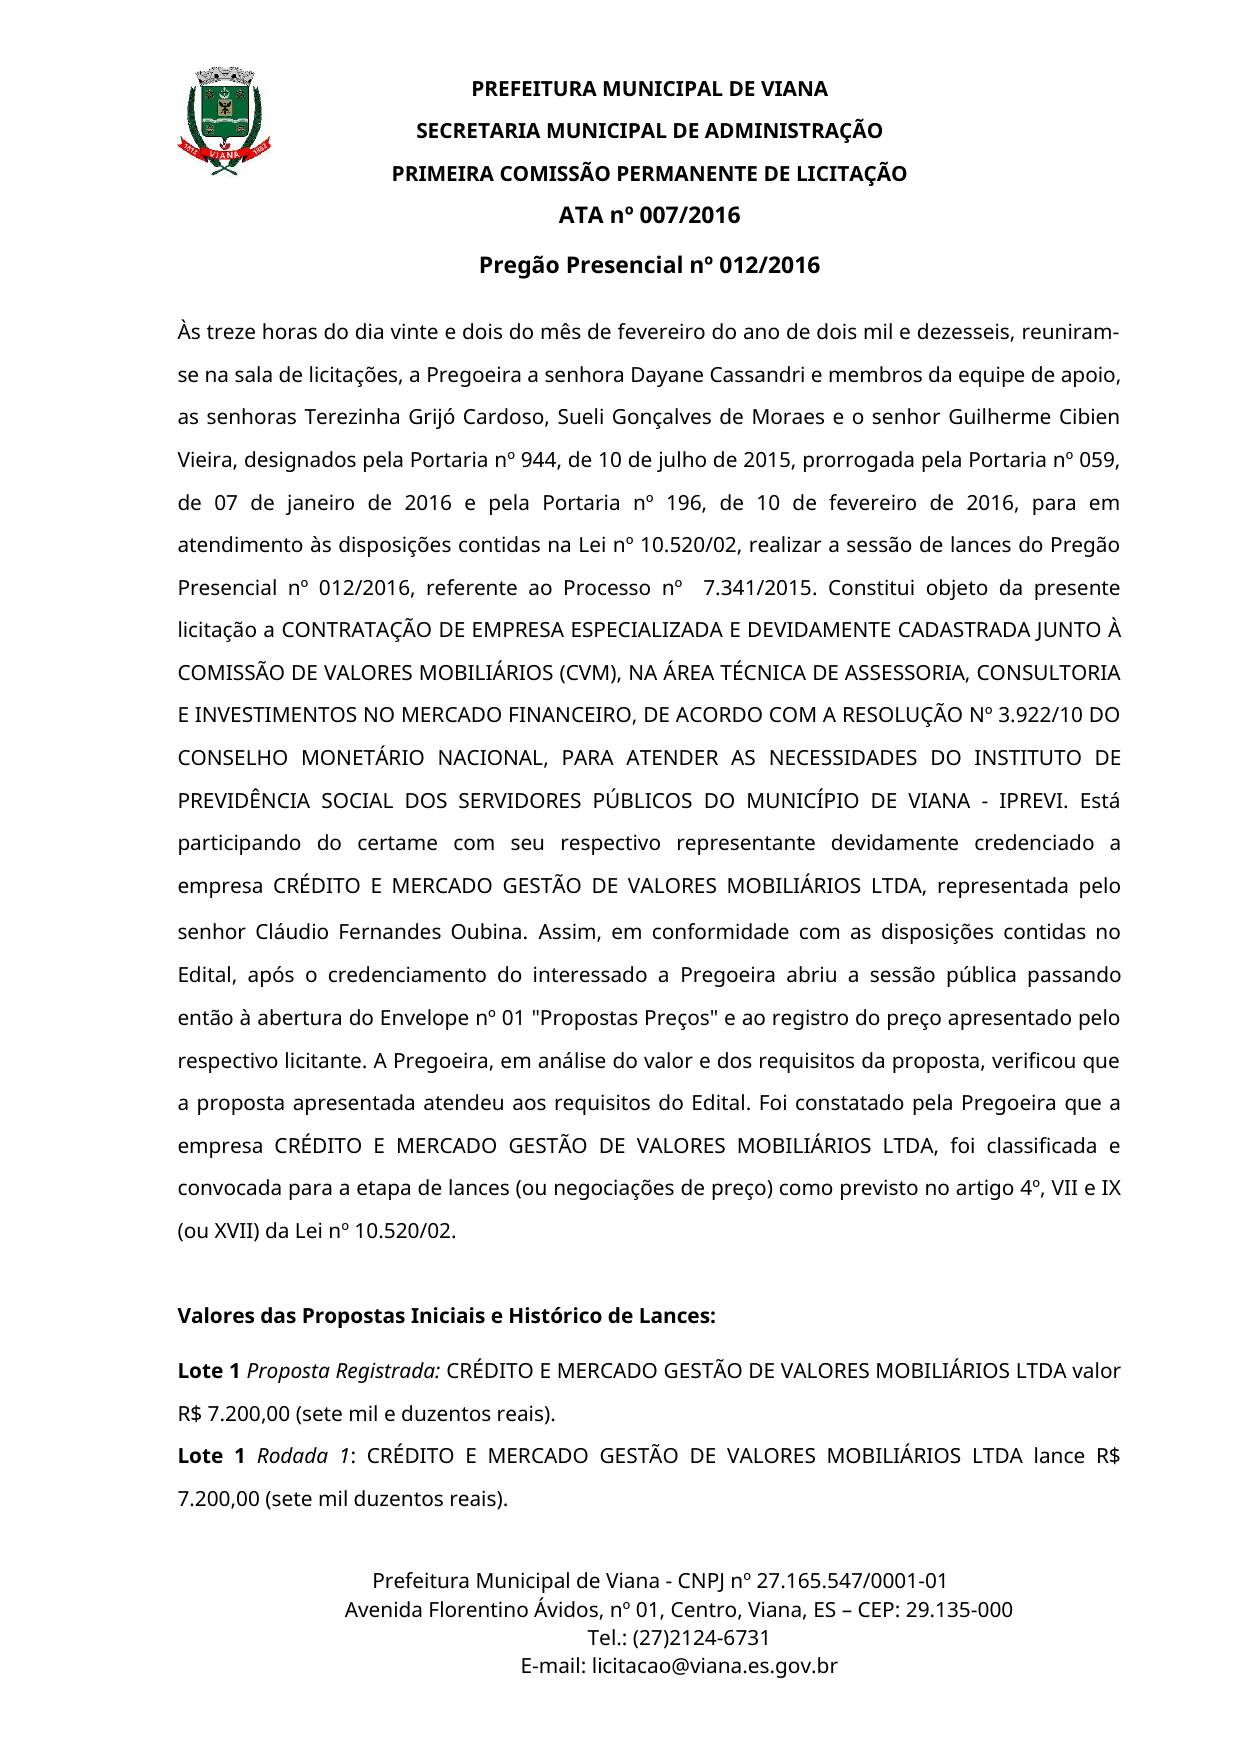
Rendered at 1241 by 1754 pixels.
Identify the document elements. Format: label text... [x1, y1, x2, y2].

text Às treze horas do dia vinte e dois do mês de fevereiro do ano de dois mil e dezesseis, reuniram-se na sala de licitações, a Pregoeira a senhora Dayane Cassandri e membros da equipe de apoio, as senhoras Terezinha Grijó Cardoso, Sueli Gonçalves de Moraes e o senhor Guilherme Cibien Vieira, designados pela Portaria nº 944, de 10 de julho de 2015, prorrogada pela Portaria nº 059, de 07 de janeiro de 2016 e pela Portaria nº 196, de 10 de fevereiro de 2016, para em atendimento às disposições contidas na Lei nº 10.520/02, realizar a sessão de lances do Pregão Presencial nº 012/2016, referente ao Processo nº 7.341/2015. Constitui objeto da presente licitação a CONTRATAÇÃO DE EMPRESA ESPECIALIZADA E DEVIDAMENTE CADASTRADA JUNTO À COMISSÃO DE VALORES MOBILIÁRIOS (CVM), NA ÁREA TÉCNICA DE ASSESSORIA, CONSULTORIA E INVESTIMENTOS NO MERCADO FINANCEIRO, DE ACORDO COM A RESOLUÇÃO Nº 3.922/10 DO CONSELHO MONETÁRIO NACIONAL, PARA ATENDER AS NECESSIDADES DO INSTITUTO DE PREVIDÊNCIA SOCIAL DOS SERVIDORES PÚBLICOS DO MUNICÍPIO DE VIANA - IPREVI. Está participando do certame com seu respectivo representante devidamente credenciado a empresa CRÉDITO E MERCADO GESTÃO DE VALORES MOBILIÁRIOS LTDA, representada pelo senhor Cláudio Fernandes Oubina. Assim, em conformidade com as disposições contidas no Edital, após o credenciamento do interessado a Pregoeira abriu a sessão pública passando então à abertura do Envelope nº 01 "Propostas Preços" e ao registro do preço apresentado pelo respectivo licitante. A Pregoeira, em análise do valor e dos requisitos da proposta, verificou que a proposta apresentada atendeu aos requisitos do Edital. Foi constatado pela Pregoeira que a empresa CRÉDITO E MERCADO GESTÃO DE VALORES MOBILIÁRIOS LTDA, foi classificada e convocada para a etapa de lances (ou negociações de preço) como previsto no artigo 4º, VII e IX (ou XVII) da Lei nº 10.520/02. [177, 317, 1122, 1244]
picture [177, 67, 271, 177]
text Lote 1 Rodada 1: CRÉDITO E MERCADO GESTÃO DE VALORES MOBILIÁRIOS LTDA lance R$ 7.200,00 (sete mil duzentos reais). [177, 1442, 1122, 1513]
text Pregão Presencial nº 012/2016 [177, 249, 1122, 280]
text ATA nº 007/2016 [177, 199, 1122, 231]
text Valores das Propostas Iniciais e Histórico de Lances: [177, 1301, 1122, 1330]
text Lote 1 Proposta Registrada: CRÉDITO E MERCADO GESTÃO DE VALORES MOBILIÁRIOS LTDA valor R$ 7.200,00 (sete mil e duzentos reais). [177, 1356, 1122, 1427]
